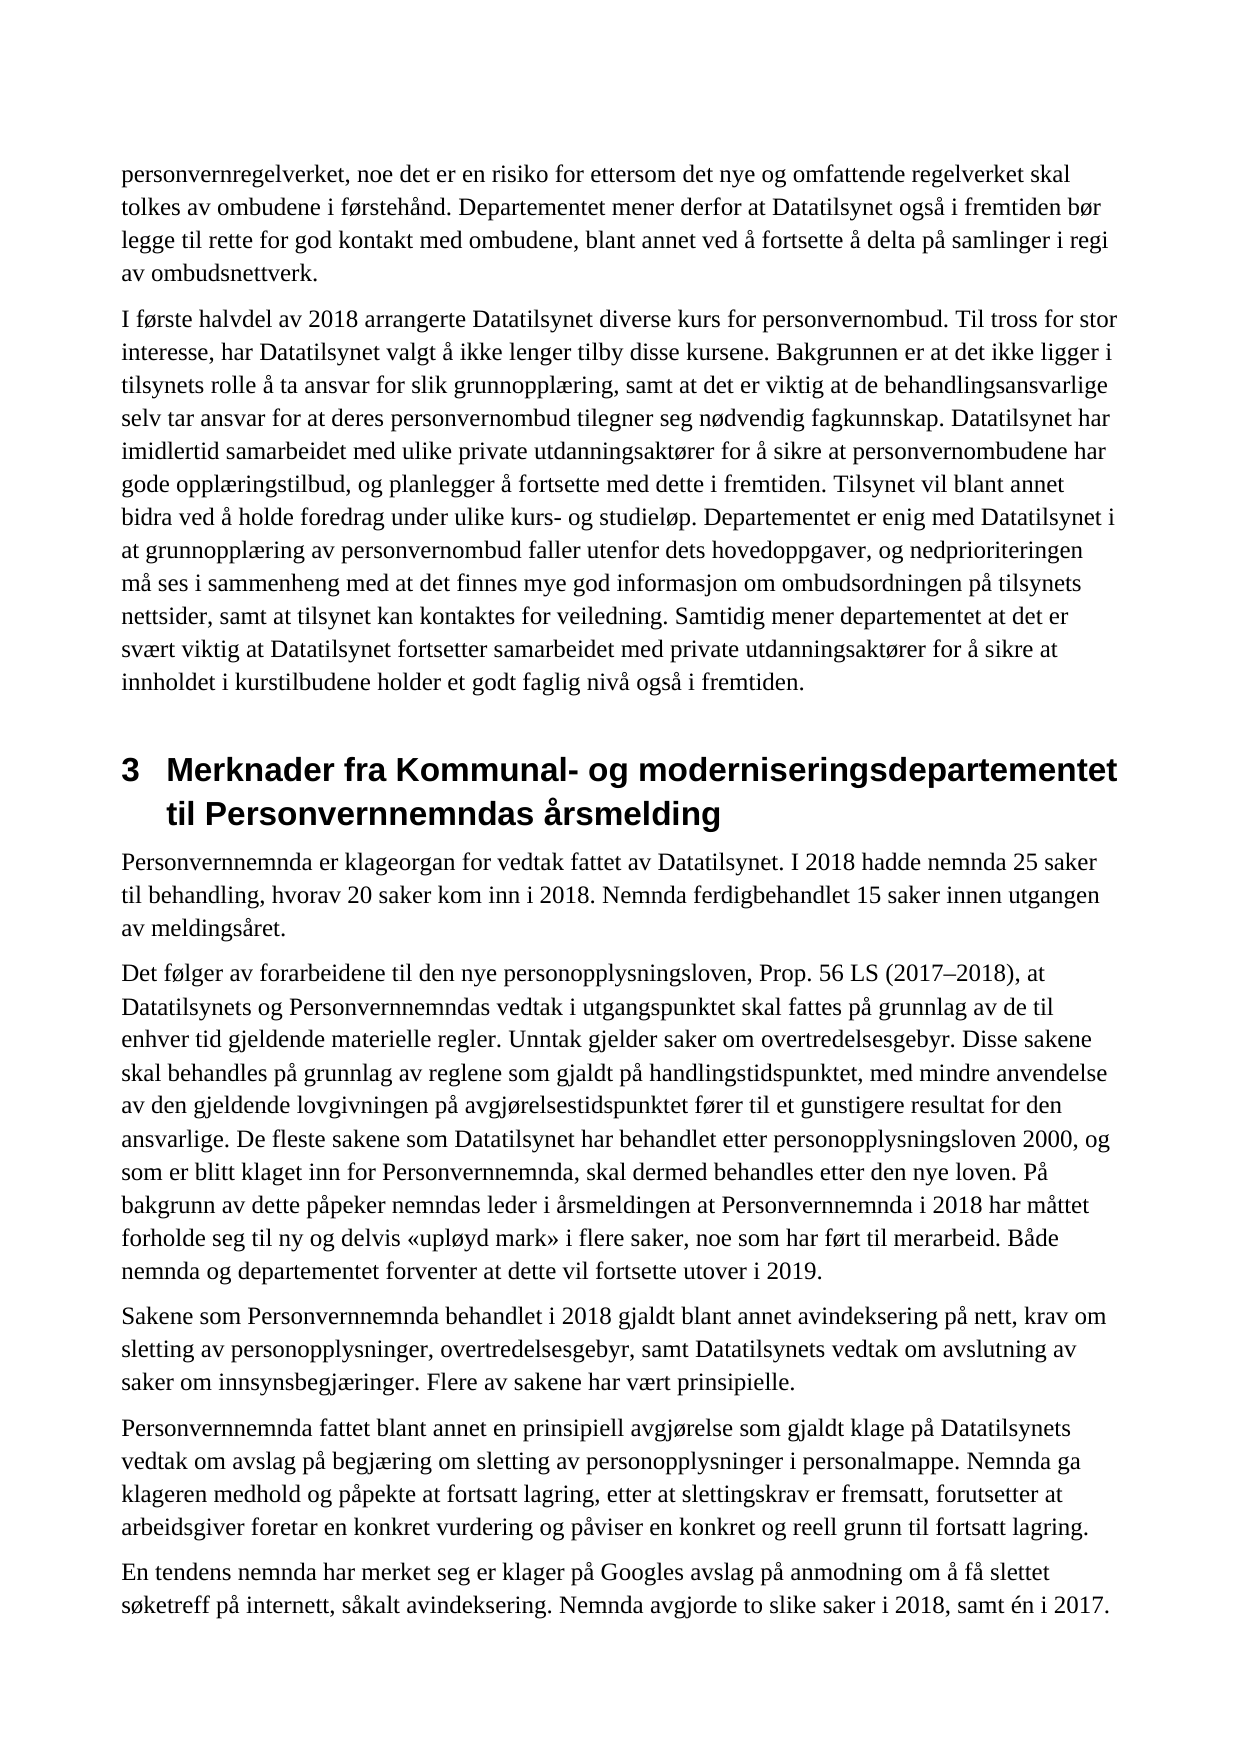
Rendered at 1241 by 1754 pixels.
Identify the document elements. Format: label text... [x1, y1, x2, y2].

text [121, 159, 1119, 287]
text Personvernnemnda er klageorgan for vedtak fattet av Datatilsynet. I 2018 hadde nemnda 25 saker til behandling, hvorav 20 saker kom inn i 2018. Nemnda ferdigbehandlet 15 saker innen utgangen av meldingsåret. [121, 847, 1119, 942]
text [121, 1557, 1119, 1619]
text Det følger av forarbeidene til den nye personopplysningsloven, Prop. 56 LS (2017–2018), at Datatilsynets og Personvernnemndas vedtak i utgangspunktet skal fattes på grunnlag av de til enhver tid gjeldende materielle regler. Unntak gjelder saker om overtredelsesgebyr. Disse sakene skal behandles på grunnlag av reglene som gjaldt på handlingstidspunktet, med mindre anvendelse av den gjeldende lovgivningen på avgjørelsestidspunktet fører til et gunstigere resultat for den ansvarlige. De fleste sakene som Datatilsynet har behandlet etter personopplysningsloven 2000, og som er blitt klaget inn for Personvernnemnda, skal dermed behandles etter den nye loven. På bakgrunn av dette påpeker nemndas leder i årsmeldingen at Personvernnemnda i 2018 har måttet forholde seg til ny og delvis «upløyd mark» i flere saker, noe som har ført til merarbeid. Både nemnda og departementet forventer at dette vil fortsette utover i 2019. [121, 958, 1119, 1284]
text Sakene som Personvernnemnda behandlet i 2018 gjaldt blant annet avindeksering på nett, krav om sletting av personopplysninger, overtredelsesgebyr, samt Datatilsynets vedtak om avslutning av saker om innsynsbegjæringer. Flere av sakene har vært prinsipielle. [121, 1301, 1119, 1396]
subtitle Merknader fra Kommunal- og moderniseringsdepartementet til Personvernnemndas årsmelding [121, 750, 1119, 833]
text I første halvdel av 2018 arrangerte Datatilsynet diverse kurs for personvernombud. Til tross for stor interesse, har Datatilsynet valgt å ikke lenger tilby disse kursene. Bakgrunnen er at det ikke ligger i tilsynets rolle å ta ansvar for slik grunnopplæring, samt at det er viktig at de behandlingsansvarlige selv tar ansvar for at deres personvernombud tilegner seg nødvendig fagkunnskap. Datatilsynet har imidlertid samarbeidet med ulike private utdanningsaktører for å sikre at personvernombudene har gode opplæringstilbud, og planlegger å fortsette med dette i fremtiden. Tilsynet vil blant annet bidra ved å holde foredrag under ulike kurs- og studieløp. Departementet er enig med Datatilsynet i at grunnopplæring av personvernombud faller utenfor dets hovedoppgaver, og nedprioriteringen må ses i sammenheng med at det finnes mye god informasjon om ombudsordningen på tilsynets nettsider, samt at tilsynet kan kontaktes for veiledning. Samtidig mener departementet at det er svært viktig at Datatilsynet fortsetter samarbeidet med private utdanningsaktører for å sikre at innholdet i kurstilbudene holder et godt faglig nivå også i fremtiden. [121, 304, 1119, 696]
text Personvernnemnda fattet blant annet en prinsipiell avgjørelse som gjaldt klage på Datatilsynets vedtak om avslag på begjæring om sletting av personopplysninger i personalmappe. Nemnda ga klageren medhold og påpekte at fortsatt lagring, etter at slettingskrav er fremsatt, forutsetter at arbeidsgiver foretar en konkret vurdering og påviser en konkret og reell grunn til fortsatt lagring. [121, 1413, 1119, 1541]
